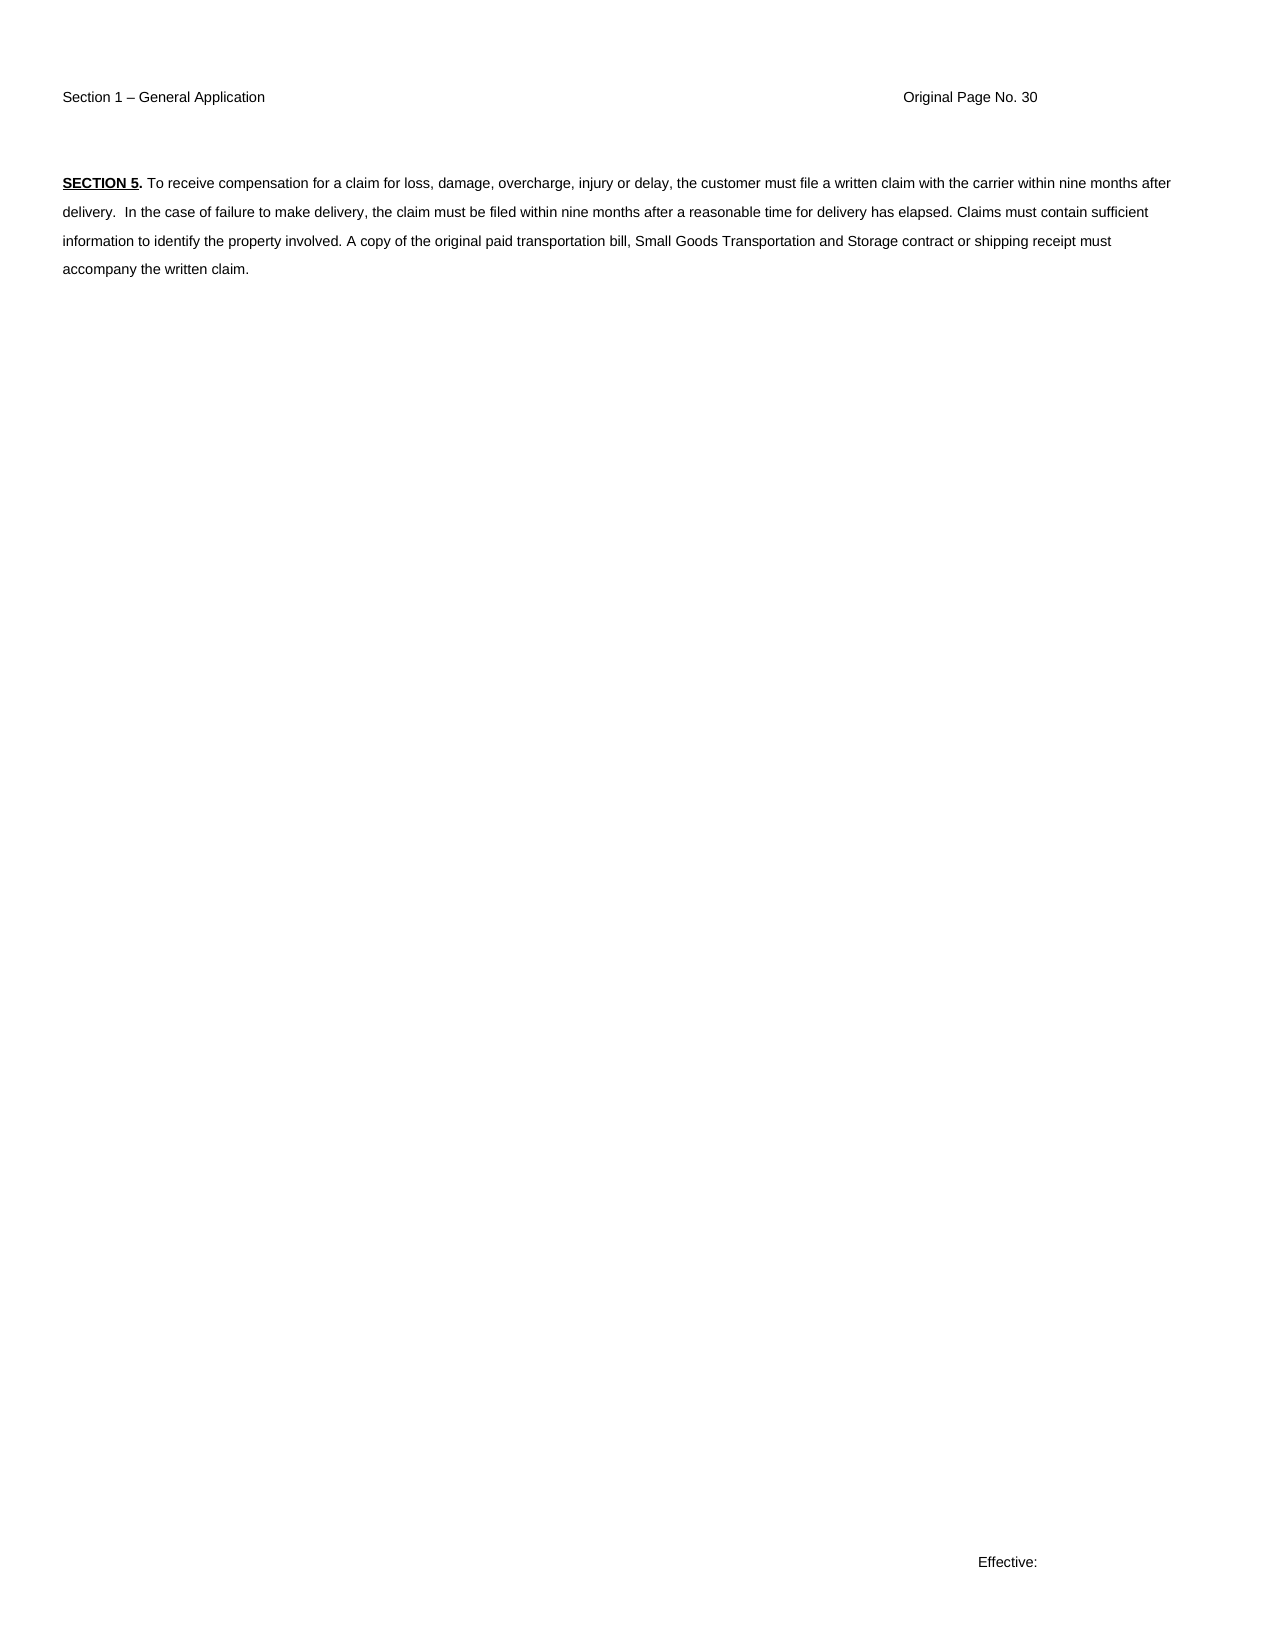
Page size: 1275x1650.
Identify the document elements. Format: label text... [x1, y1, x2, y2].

text SECTION 5. To receive compensation for a claim for loss, damage, overcharge, injury or delay, the customer must file a written claim with the carrier within nine months after delivery. In the case of failure to make delivery, the claim must be filed within nine months after a reasonable time for delivery has elapsed. Claims must contain sufficient information to identify the property involved. A copy of the original paid transportation bill, Small Goods Transportation and Storage contract or shipping receipt must accompany the written claim. [62, 163, 1174, 278]
